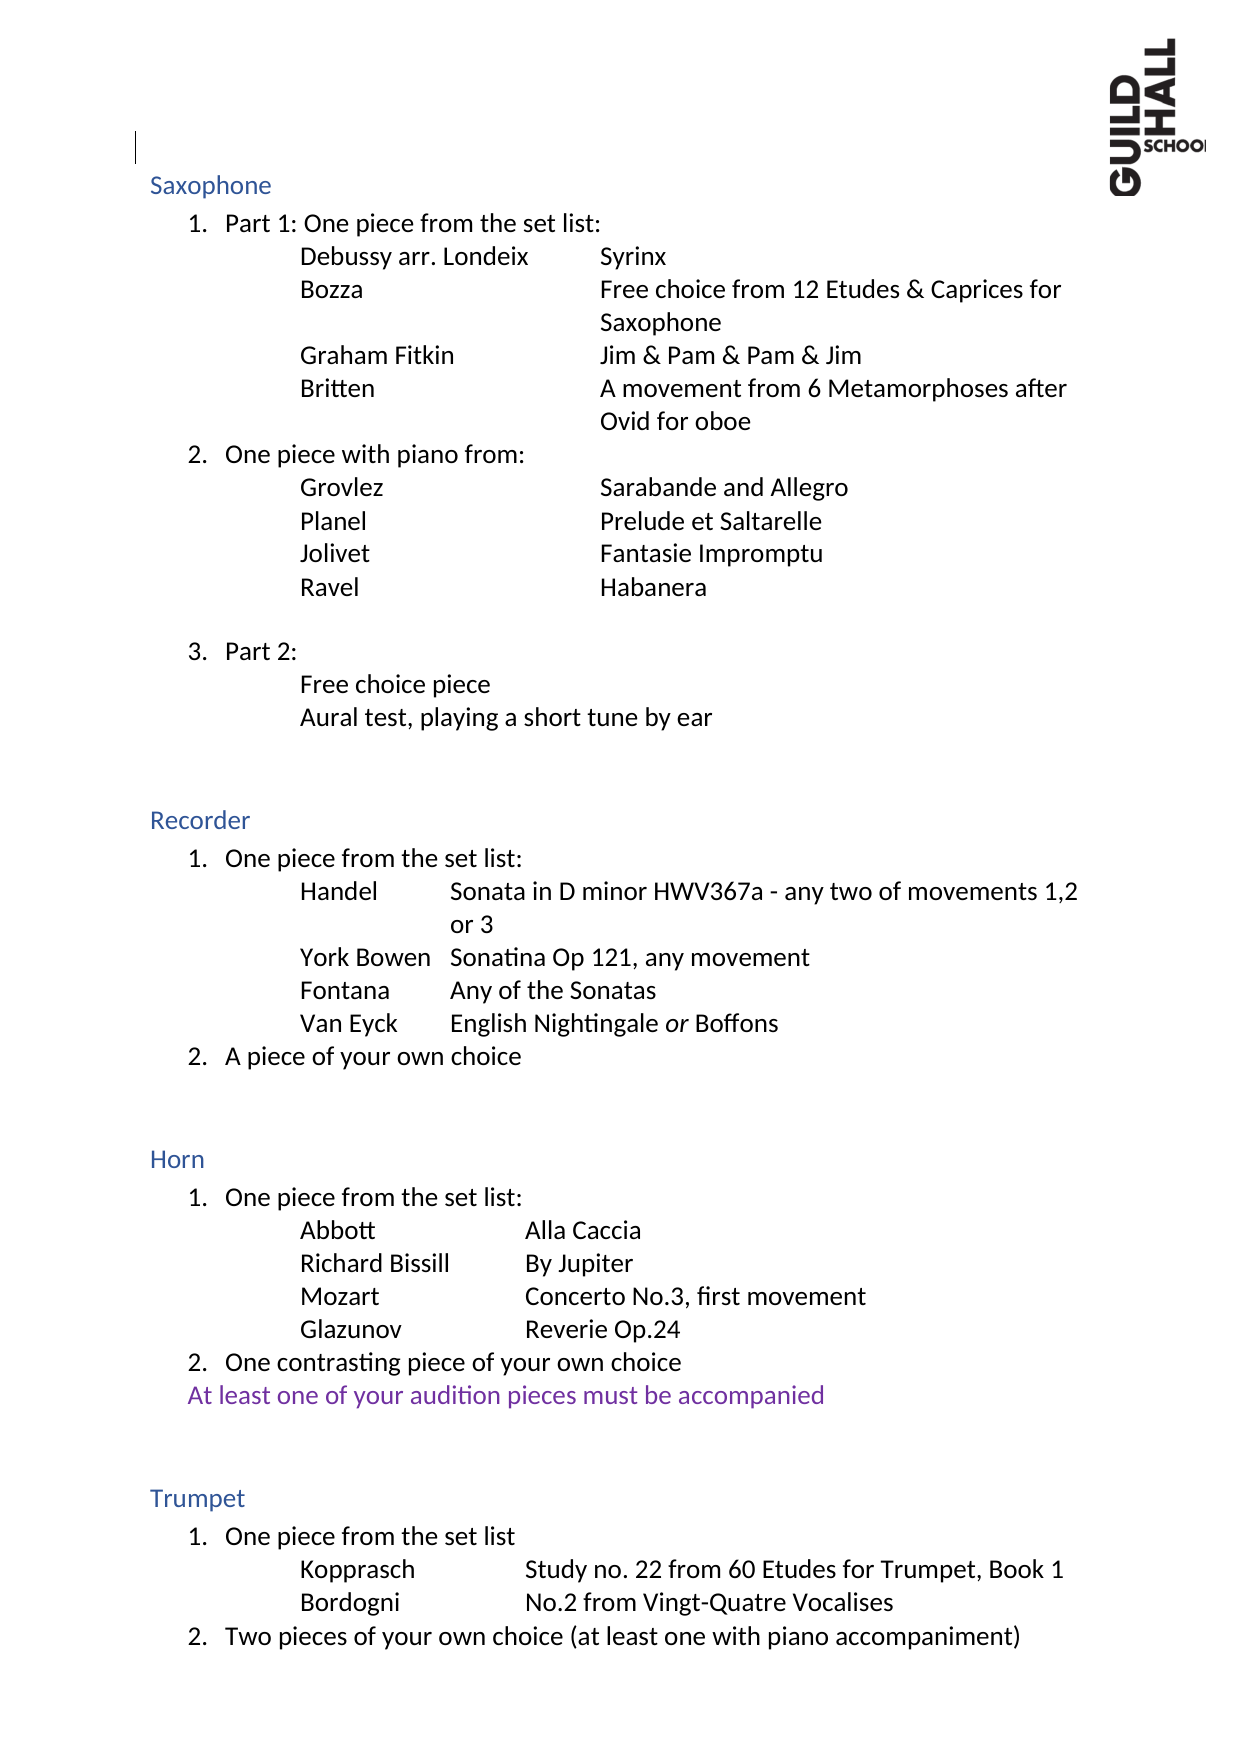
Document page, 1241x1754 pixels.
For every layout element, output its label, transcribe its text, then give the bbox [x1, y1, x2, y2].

text Graham Fitkin Jim & Pam & Pam & Jim [225, 338, 1090, 372]
text Britten A movement from 6 Metamorphoses after Ovid for oboe [300, 372, 1090, 438]
text Richard Bissill By Jupiter [225, 1246, 1090, 1279]
picture [1108, 38, 1206, 195]
list One piece from the set list: [187, 841, 1090, 874]
text At least one of your audition pieces must be accompanied [150, 1378, 1090, 1411]
list Jolivet Fantasie Impromptu [225, 537, 1090, 570]
text Fontana Any of the Sonatas [225, 973, 1090, 1006]
list Part 1: One piece from the set list: [187, 206, 1090, 239]
subtitle Horn [150, 1142, 1090, 1175]
text York Bowen Sonatina Op 121, any movement [225, 940, 1090, 973]
text Handel Sonata in D minor HWV367a - any two of movements 1,2 or 3 [300, 874, 1090, 940]
text Debussy arr. Londeix Syrinx [225, 239, 1090, 272]
list One contrasting piece of your own choice [187, 1345, 1090, 1378]
text Abbott Alla Caccia [225, 1213, 1090, 1246]
text Mozart Concerto No.3, first movement [225, 1279, 1090, 1312]
list One piece from the set list [187, 1519, 1090, 1553]
list Planel Prelude et Saltarelle [300, 504, 1090, 537]
text Van Eyck English Nightingale or Boffons [225, 1006, 1090, 1039]
list One piece with piano from: [187, 438, 1090, 471]
subtitle Trumpet [150, 1482, 1090, 1515]
list Part 2: [187, 634, 1090, 667]
list Grovlez Sarabande and Allegro [225, 471, 1090, 504]
list A piece of your own choice [187, 1039, 1090, 1072]
subtitle Saxophone [150, 168, 1090, 202]
text Glazunov Reverie Op.24 [225, 1312, 1090, 1345]
list Two pieces of your own choice (at least one with piano accompaniment) [187, 1619, 1090, 1652]
list Free choice piece Aural test, playing a short tune by ear [300, 667, 1090, 733]
subtitle Recorder [150, 803, 1090, 836]
text Kopprasch Study no. 22 from 60 Etudes for Trumpet, Book 1 [225, 1553, 1090, 1586]
text Ravel Habanera [225, 570, 1090, 603]
list One piece from the set list: [187, 1180, 1090, 1213]
text Bordogni No.2 from Vingt-Quatre Vocalises [225, 1586, 1090, 1619]
text Bozza Free choice from 12 Etudes & Caprices for Saxophone [300, 272, 1090, 338]
